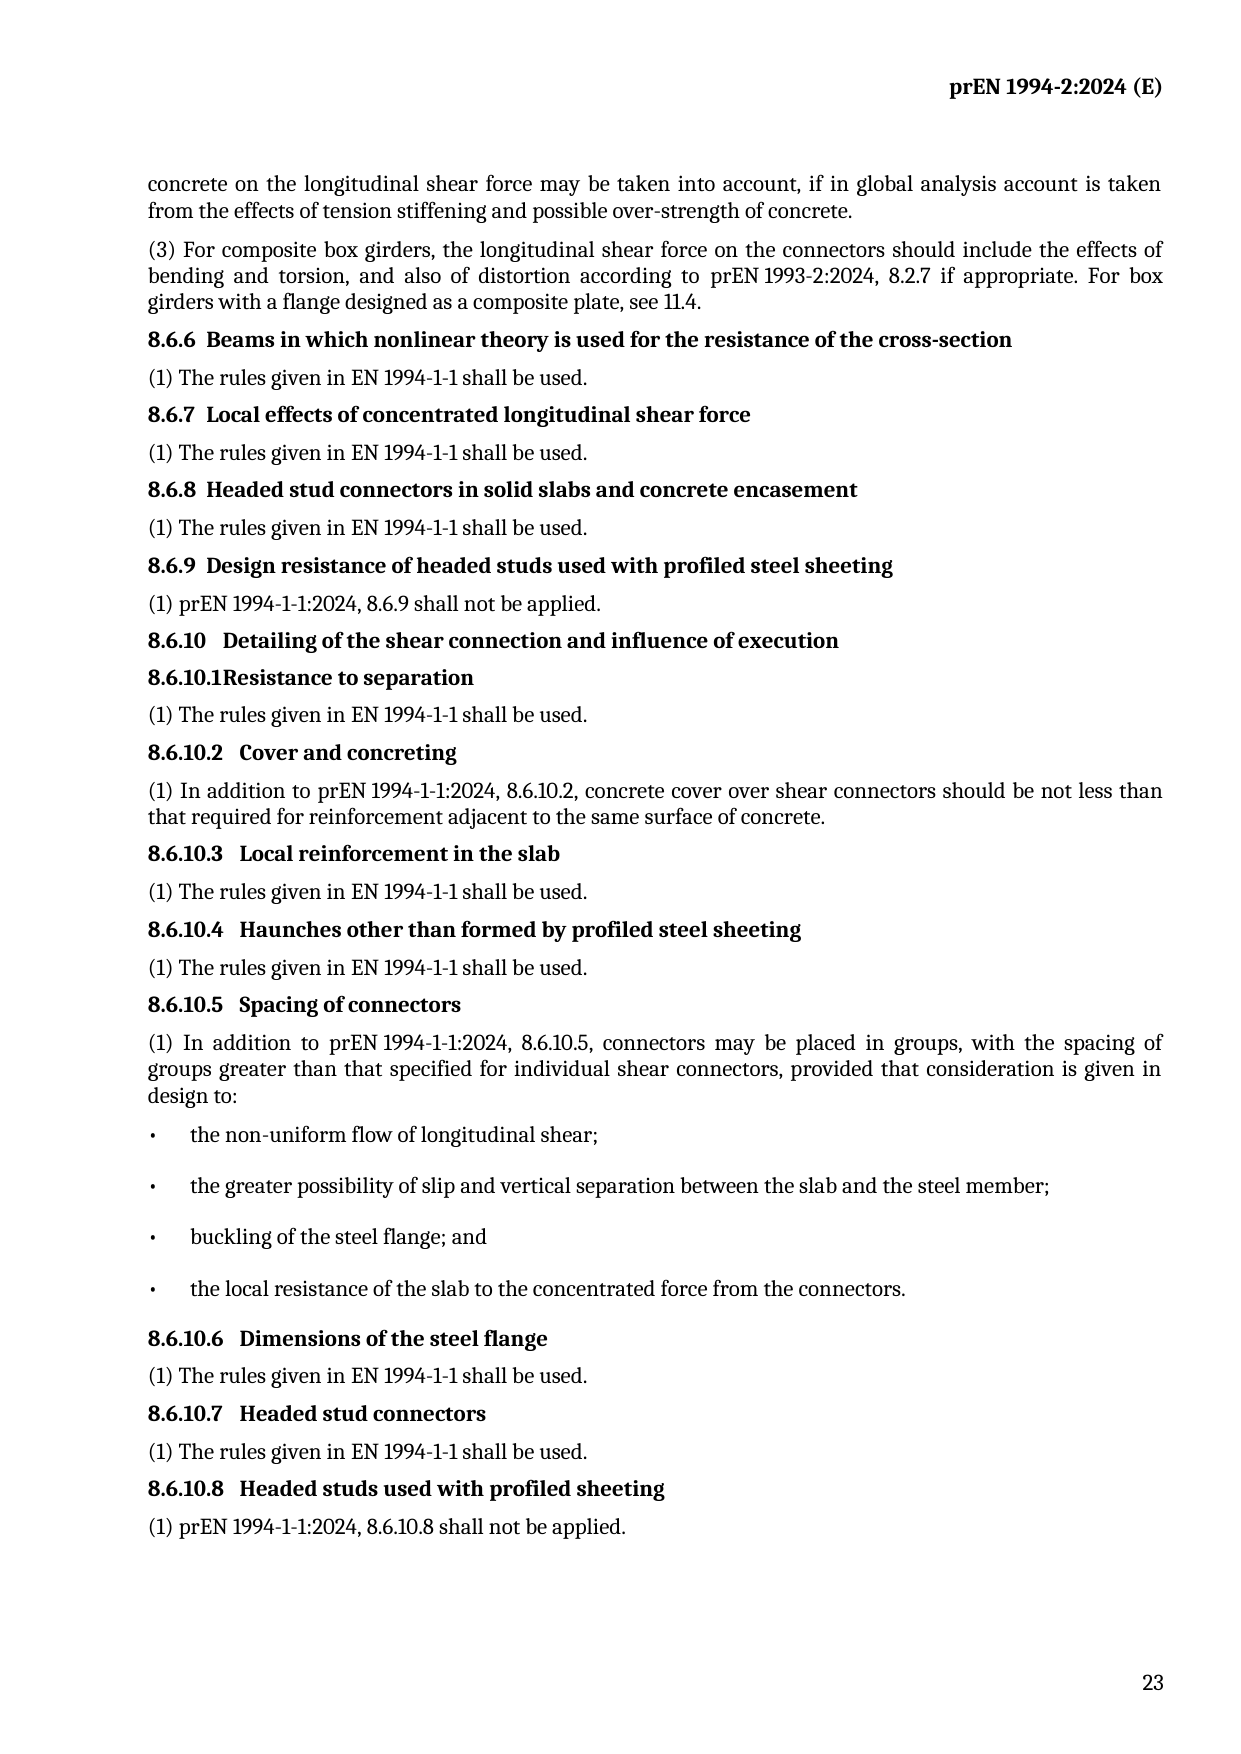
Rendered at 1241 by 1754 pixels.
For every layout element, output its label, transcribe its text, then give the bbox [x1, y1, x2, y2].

text (1) The rules given in EN 1994-1-1 shall be used. [148, 954, 1163, 981]
subtitle Cover and concreting [148, 741, 1163, 765]
text (3) For composite box girders, the longitudinal shear force on the connectors should include the effects of bending and torsion, and also of distortion according to prEN 1993-2:2024, 8.2.7 if appropriate. For box girders with a flange designed as a composite plate, see 11.4. [148, 236, 1163, 316]
subtitle Beams in which nonlinear theory is used for the resistance of the cross-section [148, 328, 1163, 352]
subtitle Local reinforcement in the slab [148, 843, 1163, 867]
subtitle Headed stud connectors [148, 1402, 1163, 1426]
text (1) The rules given in EN 1994-1-1 shall be used. [148, 440, 1163, 466]
text (1) The rules given in EN 1994-1-1 shall be used. [148, 1363, 1163, 1389]
subtitle Dimensions of the steel flange [148, 1327, 1163, 1351]
subtitle Headed studs used with profiled sheeting [148, 1477, 1163, 1501]
list • the greater possibility of slip and vertical separation between the slab and the steel member; [148, 1173, 1163, 1199]
list • the local resistance of the slab to the concentrated force from the connectors. [148, 1275, 1163, 1302]
subtitle Haunches other than formed by profiled steel sheeting [148, 918, 1163, 942]
text (1) In addition to prEN 1994-1-1:2024, 8.6.10.5, connectors may be placed in groups, with the spacing of groups greater than that specified for individual shear connectors, provided that consideration is given in design to: [148, 1030, 1163, 1109]
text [148, 171, 1163, 224]
text (1) The rules given in EN 1994-1-1 shall be used. [148, 879, 1163, 906]
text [148, 1438, 1163, 1465]
subtitle Local effects of concentrated longitudinal shear force [148, 403, 1163, 427]
text (1) The rules given in EN 1994-1-1 shall be used. [148, 364, 1163, 391]
subtitle Design resistance of headed studs used with profiled steel sheeting [148, 554, 1163, 578]
text (1) In addition to prEN 1994-1-1:2024, 8.6.10.2, concrete cover over shear connectors should be not less than that required for reinforcement adjacent to the same surface of concrete. [148, 777, 1163, 830]
subtitle Resistance to separation [148, 666, 1163, 690]
list • buckling of the steel flange; and [148, 1224, 1163, 1250]
text (1) prEN 1994-1-1:2024, 8.6.9 shall not be applied. [148, 590, 1163, 617]
text (1) prEN 1994-1-1:2024, 8.6.10.8 shall not be applied. [148, 1514, 1163, 1540]
subtitle Spacing of connectors [148, 993, 1163, 1017]
text (1) The rules given in EN 1994-1-1 shall be used. [148, 515, 1163, 541]
subtitle Headed stud connectors in solid slabs and concrete encasement [148, 479, 1163, 503]
list • the non-uniform flow of longitudinal shear; [148, 1121, 1163, 1148]
text (1) The rules given in EN 1994-1-1 shall be used. [148, 702, 1163, 728]
subtitle Detailing of the shear connection and influence of execution [148, 629, 1163, 653]
